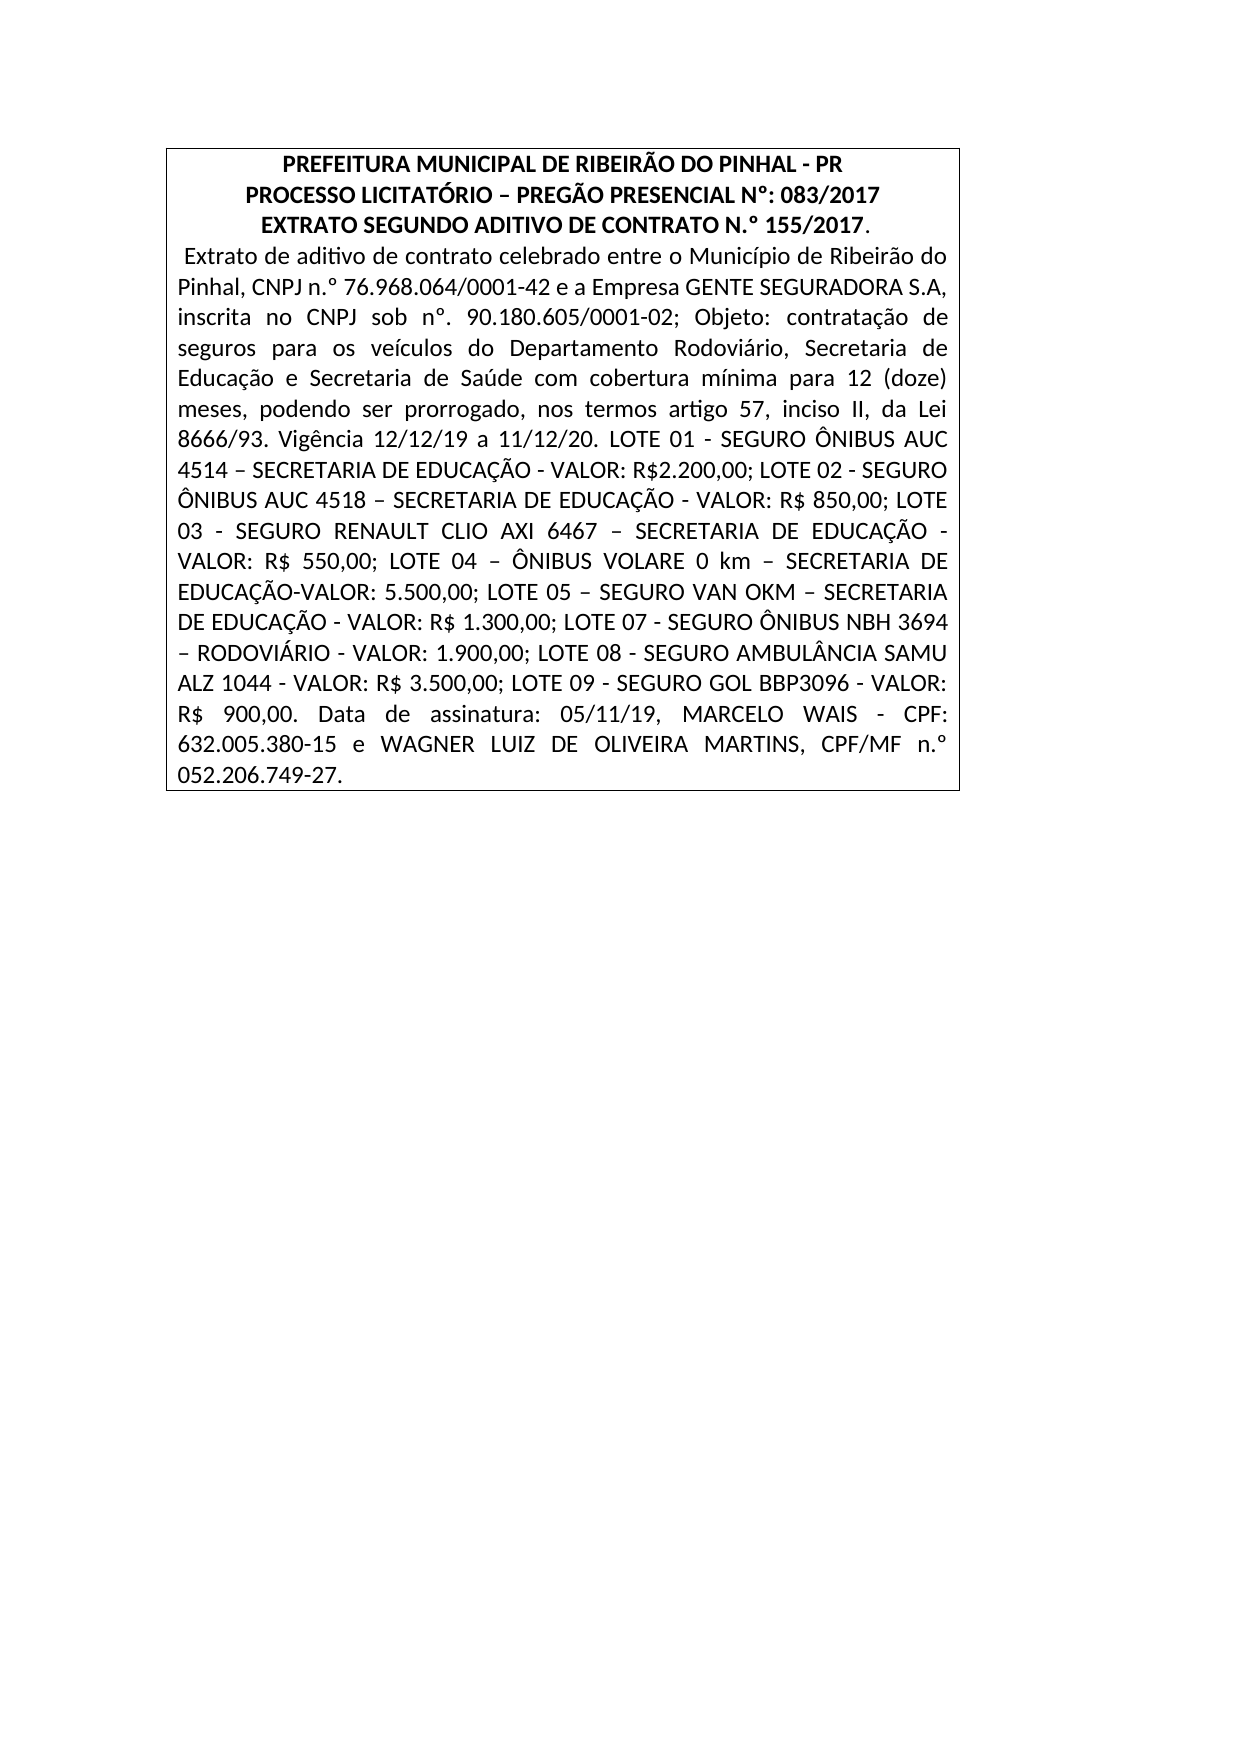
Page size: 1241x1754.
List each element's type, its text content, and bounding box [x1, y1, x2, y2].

table_header PREFEITURA MUNICIPAL DE RIBEIRÃO DO PINHAL - PR PROCESSO LICITATÓRIO – PREGÃO PRESENCIAL Nº: 083/2017 EXTRATO SEGUNDO ADITIVO DE CONTRATO N.º 155/2017. Extrato de aditivo de contrato celebrado entre o Município de Ribeirão do Pinhal, CNPJ n.º 76.968.064/0001-42 e a Empresa GENTE SEGURADORA S.A, inscrita no CNPJ sob nº. 90.180.605/0001-02; Objeto: contratação de seguros para os veículos do Departamento Rodoviário, Secretaria de Educação e Secretaria de Saúde com cobertura mínima para 12 (doze) meses, podendo ser prorrogado, nos termos artigo 57, inciso II, da Lei 8666/93. Vigência 12/12/19 a 11/12/20. LOTE 01 - SEGURO ÔNIBUS AUC 4514 – SECRETARIA DE EDUCAÇÃO - VALOR: R$2.200,00; LOTE 02 - SEGURO ÔNIBUS AUC 4518 – SECRETARIA DE EDUCAÇÃO - VALOR: R$ 850,00; LOTE 03 - SEGURO RENAULT CLIO AXI 6467 – SECRETARIA DE EDUCAÇÃO - VALOR: R$ 550,00; LOTE 04 – ÔNIBUS VOLARE 0 km – SECRETARIA DE EDUCAÇÃO-VALOR: 5.500,00; LOTE 05 – SEGURO VAN OKM – SECRETARIA DE EDUCAÇÃO - VALOR: R$ 1.300,00; LOTE 07 - SEGURO ÔNIBUS NBH 3694 – RODOVIÁRIO - VALOR: 1.900,00; LOTE 08 - SEGURO AMBULÂNCIA SAMU ALZ 1044 - VALOR: R$ 3.500,00; LOTE 09 - SEGURO GOL BBP3096 - VALOR: R$ 900,00. Data de assinatura: 05/11/19, MARCELO WAIS - CPF: 632.005.380-15 e WAGNER LUIZ DE OLIVEIRA MARTINS, CPF/MF n.º 052.206.749-27. [167, 149, 959, 789]
